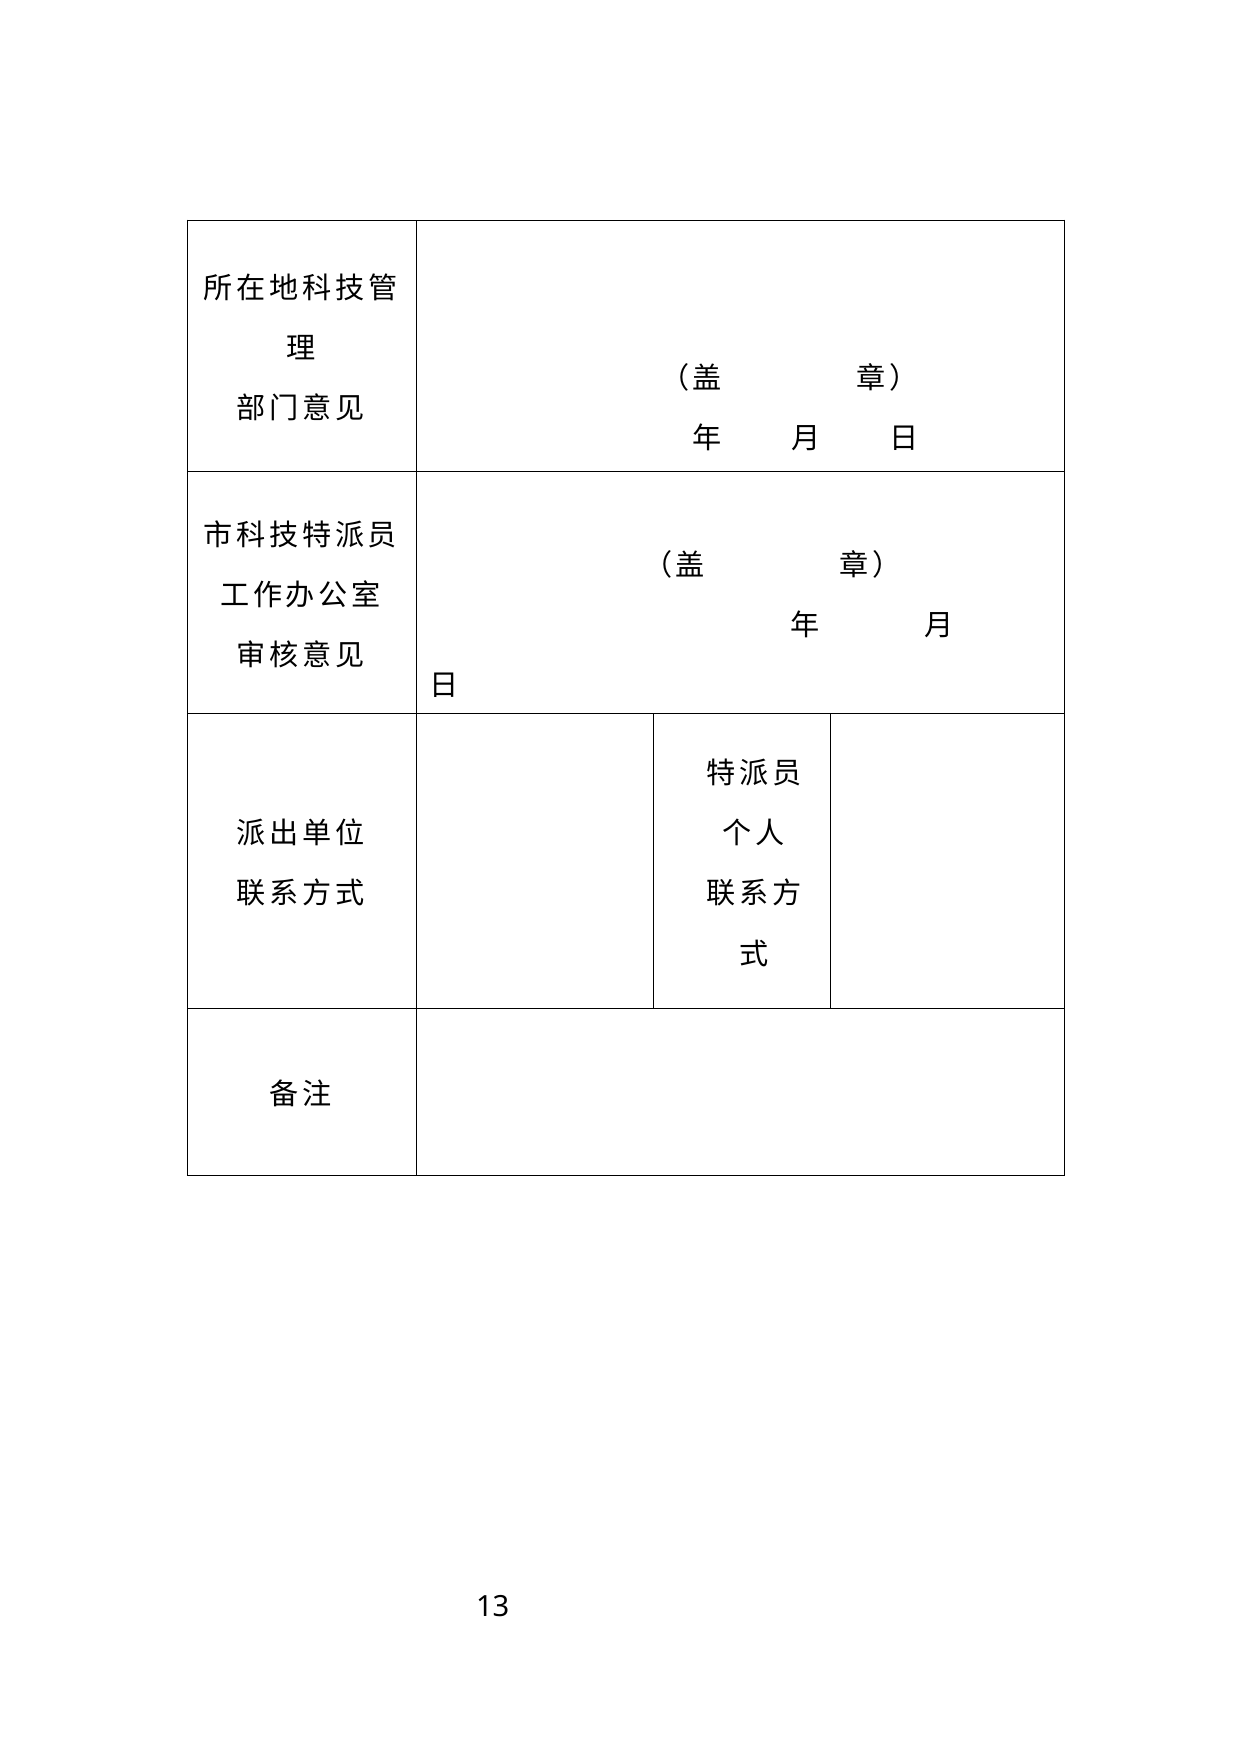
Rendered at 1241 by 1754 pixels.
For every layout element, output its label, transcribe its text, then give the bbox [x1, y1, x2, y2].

table_cell [831, 714, 1064, 1008]
table_cell 市科技特派员 工作办公室 审核意见 [188, 472, 416, 713]
table_cell 备注 [188, 1009, 416, 1175]
table_cell 派出单位 联系方式 [188, 714, 416, 1008]
table_cell （盖 章） 年 月 日 [417, 472, 1064, 713]
table_cell （盖 章） 年 月 日 [417, 221, 1064, 471]
table_cell [417, 714, 653, 1008]
table_cell 特派员个人 联系方式 [654, 714, 830, 1008]
table_cell [417, 1009, 1064, 1175]
table_cell 所在地科技管理 部门意见 [188, 221, 416, 471]
